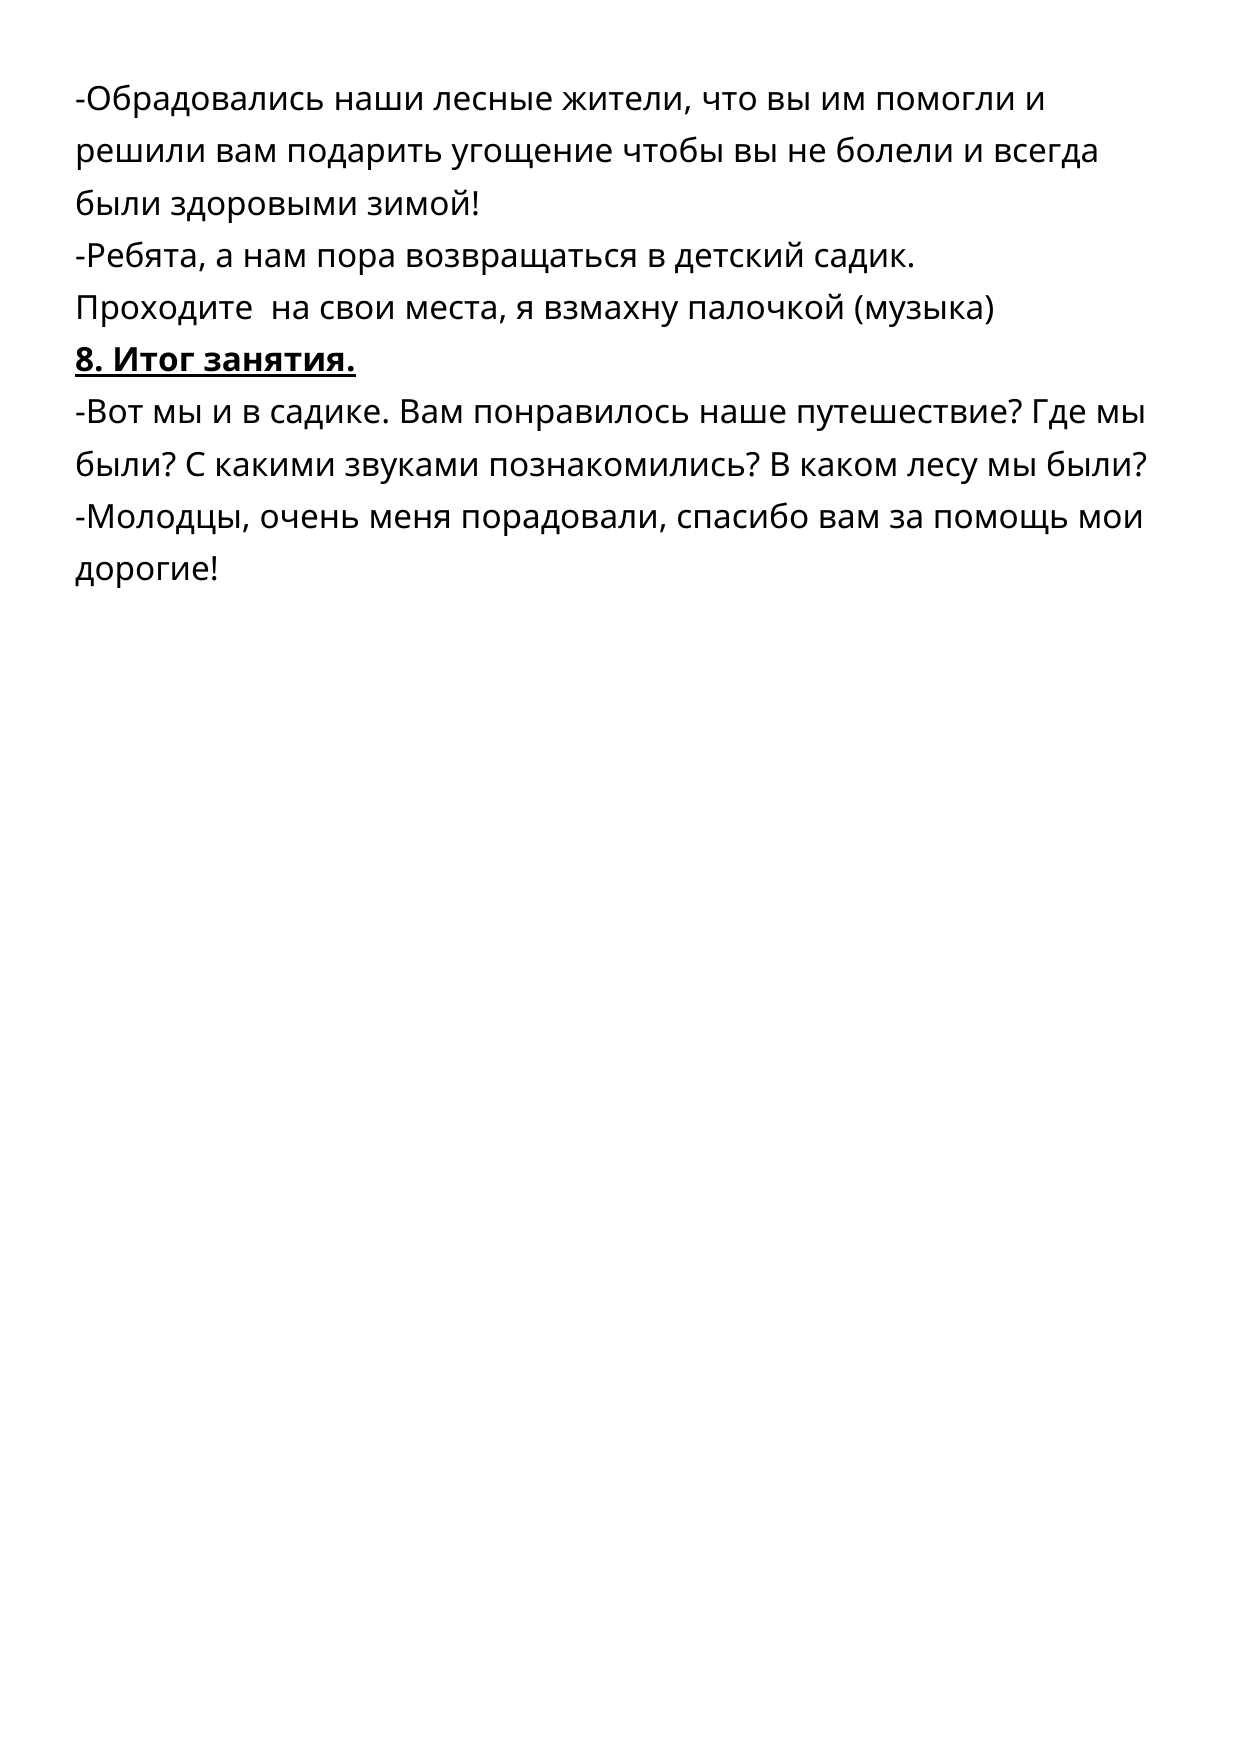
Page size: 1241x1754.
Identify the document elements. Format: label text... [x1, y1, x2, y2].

text Проходите на свои места, я взмахну палочкой (музыка) [75, 284, 1165, 329]
text -Обрадовались наши лесные жители, что вы им помогли и решили вам подарить угощение чтобы вы не болели и всегда были здоровыми зимой! [75, 75, 1165, 225]
text -Молодцы, очень меня порадовали, спасибо вам за помощь мои дорогие! [75, 492, 1165, 590]
text -Ребята, а нам пора возвращаться в детский садик. [75, 232, 1165, 277]
text -Вот мы и в садике. Вам понравилось наше путешествие? Где мы были? С какими звуками познакомились? В каком лесу мы были? [75, 388, 1165, 486]
text 8. Итог занятия. [75, 336, 1165, 381]
